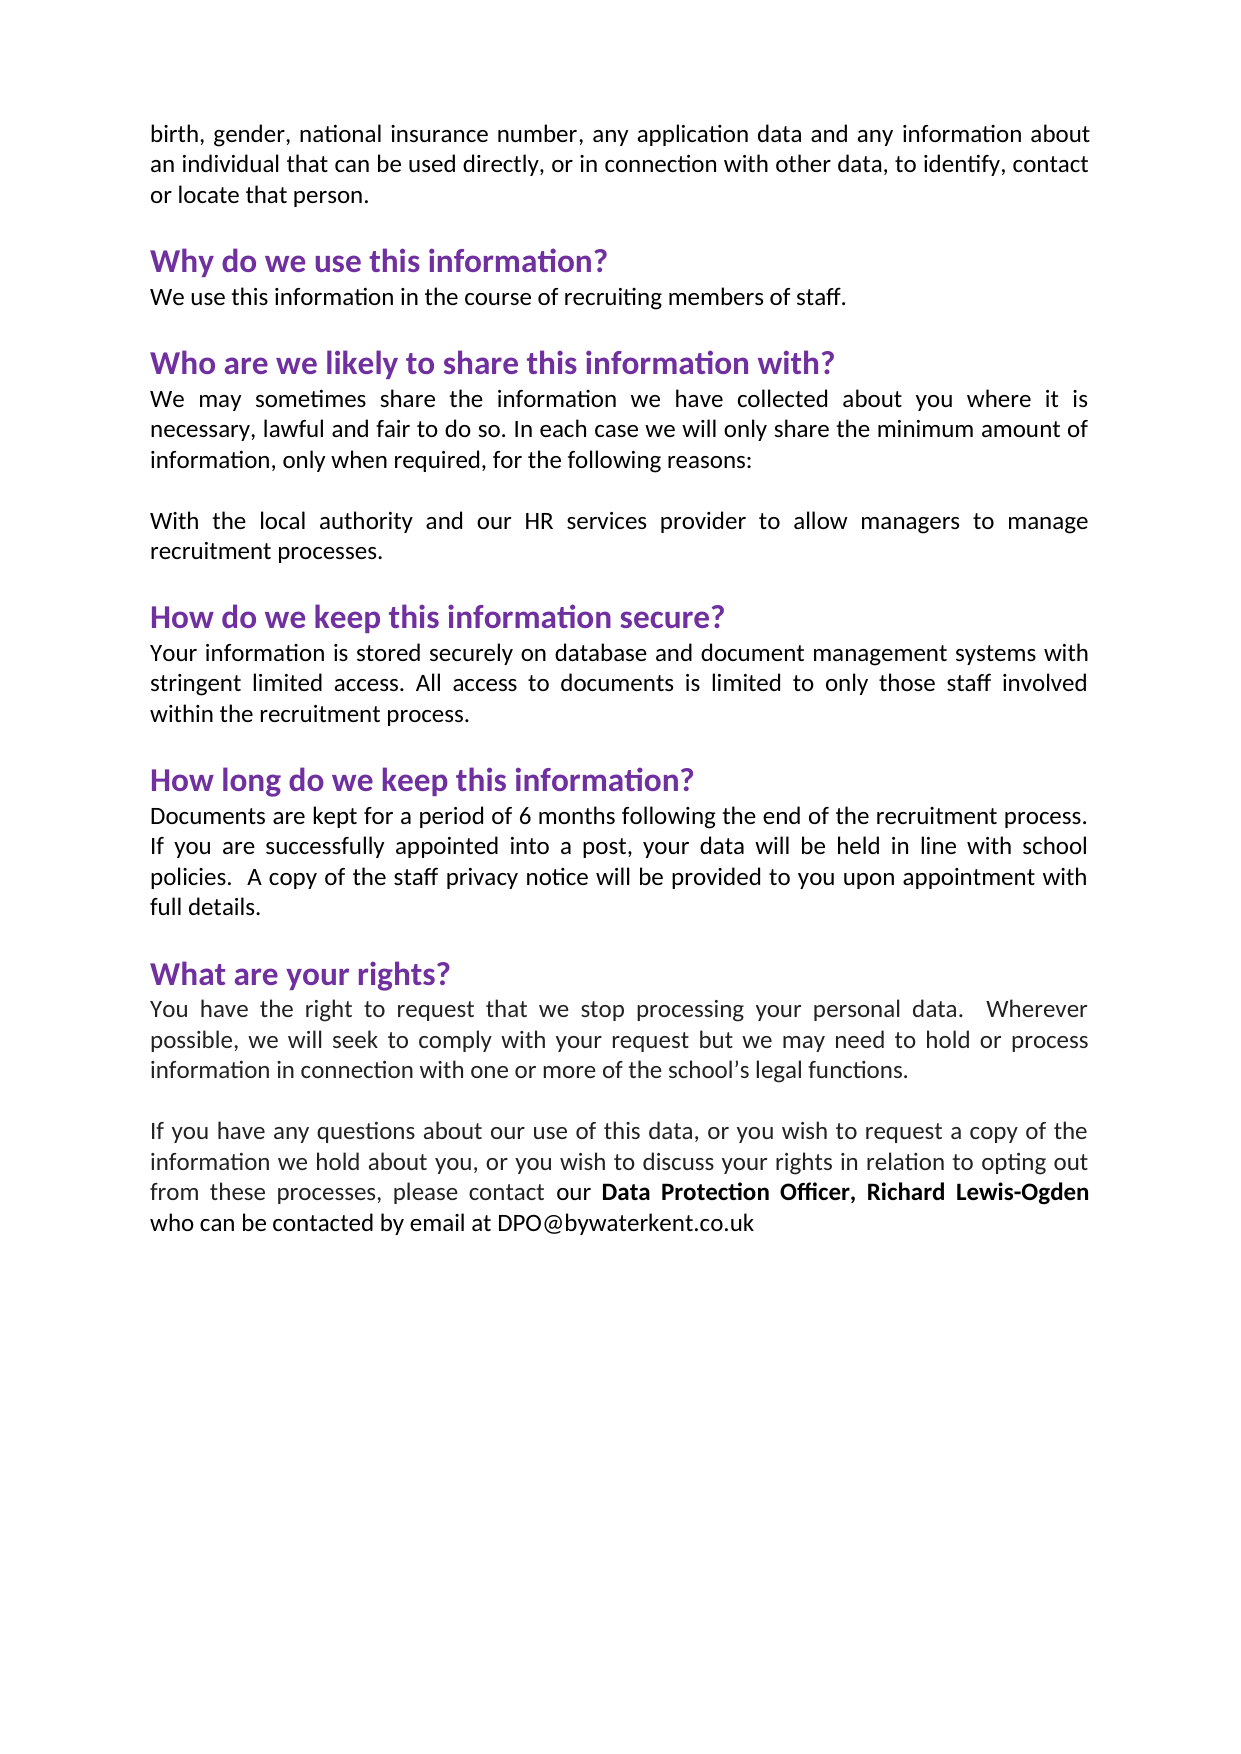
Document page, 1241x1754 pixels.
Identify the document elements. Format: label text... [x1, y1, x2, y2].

text Documents are kept for a period of 6 months following the end of the recruitment process. If you are successfully appointed into a post, your data will be held in line with school policies. A copy of the staff privacy notice will be provided to you upon appointment with full details. [150, 800, 1090, 922]
text If you have any questions about our use of this data, or you wish to request a copy of the information we hold about you, or you wish to discuss your rights in relation to opting out from these processes, please contact our Data Protection Officer, Richard Lewis-Ogden who can be contacted by email at DPO@bywaterkent.co.uk [150, 1115, 1090, 1237]
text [150, 118, 1090, 210]
text How do we keep this information secure? [150, 596, 1090, 637]
text Your information is stored securely on database and document management systems with stringent limited access. All access to documents is limited to only those staff involved within the recruitment process. [150, 637, 1090, 729]
text We may sometimes share the information we have collected about you where it is necessary, lawful and fair to do so. In each case we will only share the minimum amount of information, only when required, for the following reasons: [150, 383, 1090, 474]
text How long do we keep this information? [150, 759, 1090, 800]
text What are your rights? [150, 952, 1090, 993]
text We use this information in the course of recruiting members of staff. [150, 281, 1090, 311]
text Why do we use this information? [150, 240, 1090, 281]
text With the local authority and our HR services provider to allow managers to manage recruitment processes. [150, 505, 1090, 566]
text You have the right to request that we stop processing your personal data. Wherever possible, we will seek to comply with your request but we may need to hold or process information in connection with one or more of the school’s legal functions. [150, 993, 1090, 1085]
text Who are we likely to share this information with? [150, 342, 1090, 383]
